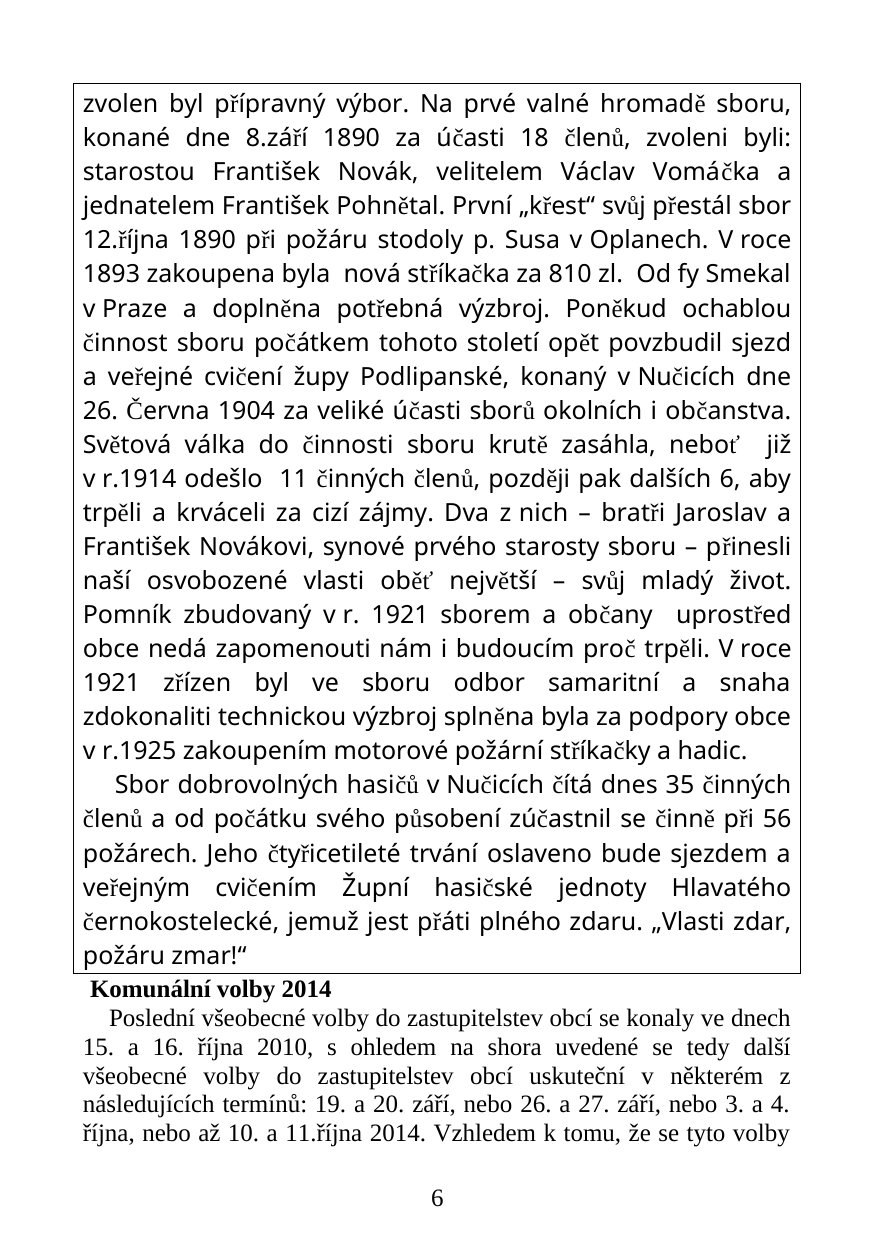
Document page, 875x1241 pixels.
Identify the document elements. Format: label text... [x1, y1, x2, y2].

text Komunální volby 2014 [83, 974, 791, 1003]
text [83, 1003, 791, 1147]
text Sbor dobrovolných hasičů v Nučicích čítá dnes 35 činných členů a od počátku svého působení zúčastnil se činně při 56 požárech. Jeho čtyřicetileté trvání oslaveno bude sjezdem a veřejným cvičením Župní hasičské jednoty Hlavatého černokostelecké, jemuž jest přáti plného zdaru. „Vlasti zdar, požáru zmar!“ [74, 764, 800, 973]
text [74, 84, 800, 764]
